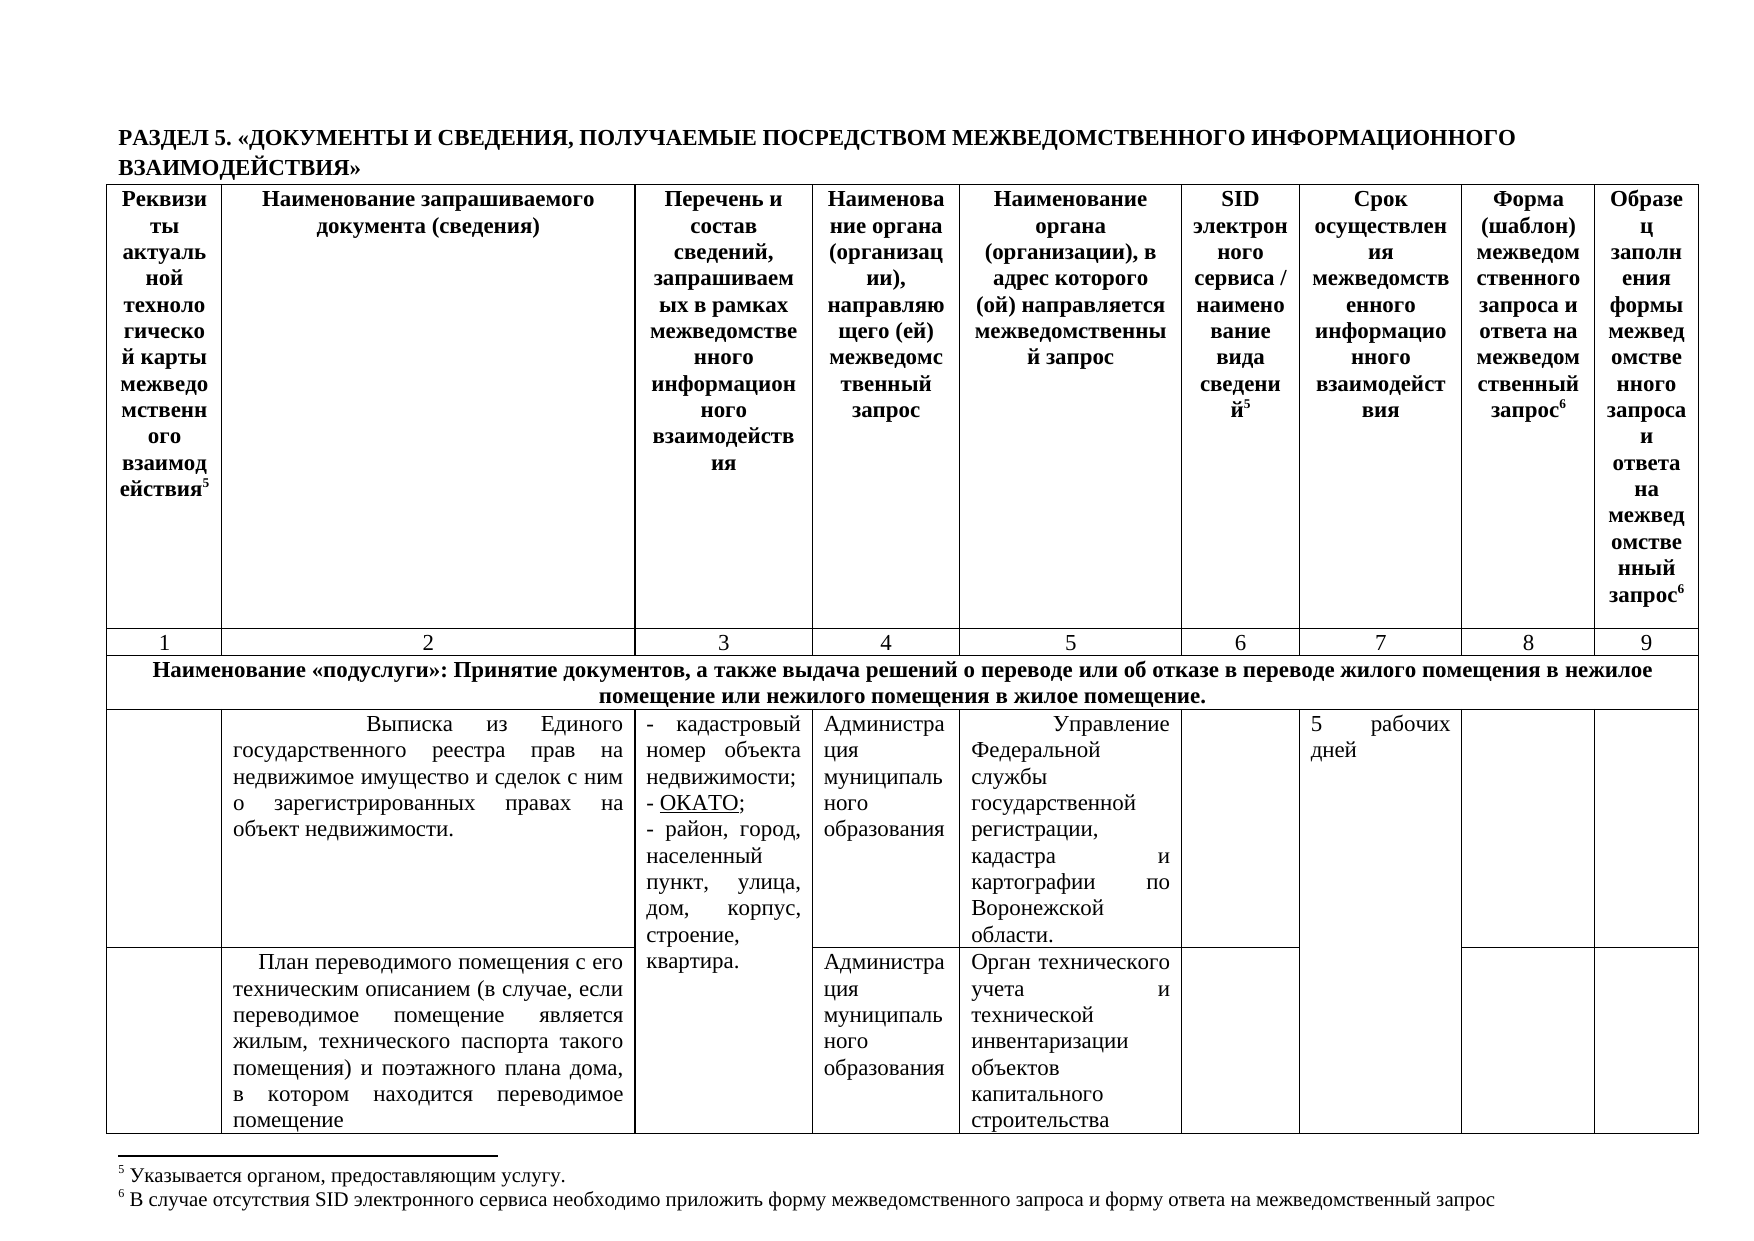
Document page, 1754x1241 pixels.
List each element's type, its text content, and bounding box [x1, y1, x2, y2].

table_cell 3 [636, 629, 812, 655]
table_cell 8 [1462, 629, 1594, 655]
table_cell 9 [1595, 629, 1698, 655]
table_cell Администрация муниципального образования [813, 948, 959, 1133]
table_cell Управление Федеральной службы государственной регистрации, кадастра и картографии по Воронежской области. [960, 710, 1181, 947]
table_header Срок осуществления межведомственного информационного взаимодействия [1300, 185, 1461, 628]
table_cell - кадастровый номер объекта недвижимости; - ОКАТО; - район, город, населенный пункт, улица, дом, корпус, строение, квартира. [636, 710, 812, 1133]
table_cell План переводимого помещения с его техническим описанием (в случае, если переводимое помещение является жилым, технического паспорта такого помещения) и поэтажного плана дома, в котором находится переводимое помещение [222, 948, 634, 1133]
table_header Наименование органа (организации), в адрес которого (ой) направляется межведомственный запрос [960, 185, 1181, 628]
table_cell [107, 948, 221, 1133]
table_cell [1595, 710, 1698, 947]
table_cell 5 [960, 629, 1181, 655]
table_cell Выписка из Единого государственного реестра прав на недвижимое имущество и сделок с ним о зарегистрированных правах на объект недвижимости. [222, 710, 634, 947]
table_header SID электронного сервиса / наименование вида сведений [1182, 185, 1299, 628]
table_cell 5 рабочих дней [1300, 710, 1461, 1133]
table_header Форма (шаблон) межведомственного запроса и ответа на межведомственный запрос [1462, 185, 1594, 628]
table_cell Наименование «подуслуги»: Принятие документов, а также выдача решений о переводе или об отказе в переводе жилого помещения в нежилое помещение или нежилого помещения в жилое помещение. [107, 656, 1698, 709]
table_cell 2 [222, 629, 634, 655]
table_cell [1462, 710, 1594, 947]
table_cell 4 [813, 629, 959, 655]
table_cell [1182, 948, 1299, 1133]
table_cell [1182, 710, 1299, 947]
table_cell Орган технического учета и технической инвентаризации объектов капитального строительства [960, 948, 1181, 1133]
table_header Реквизиты актуальной технологической карты межведомственного взаимодействия5 [107, 185, 221, 628]
table_header Наименование запрашиваемого документа (сведения) [222, 185, 634, 628]
table_cell 6 [1182, 629, 1299, 655]
table_cell 7 [1300, 629, 1461, 655]
table_header Перечень и состав сведений, запрашиваемых в рамках межведомственного информационного взаимодействия [636, 185, 812, 628]
table_header Образец заполнения формы межведомственного запроса и ответа на межведомственный запрос6 [1595, 185, 1698, 628]
table_cell [1595, 948, 1698, 1133]
table_cell 1 [107, 629, 221, 655]
table_cell Администрация муниципального образования [813, 710, 959, 947]
table_header Наименование органа (организации), направляющего (ей) межведомственный запрос [813, 185, 959, 628]
subtitle РАЗДЕЛ 5. «ДОКУМЕНТЫ И СВЕДЕНИЯ, ПОЛУЧАЕМЫЕ ПОСРЕДСТВОМ МЕЖВЕДОМСТВЕННОГО ИНФОРМАЦИОННОГО ВЗАИМОДЕЙСТВИЯ» [118, 124, 1636, 180]
table_cell [107, 710, 221, 947]
table_cell [1462, 948, 1594, 1133]
